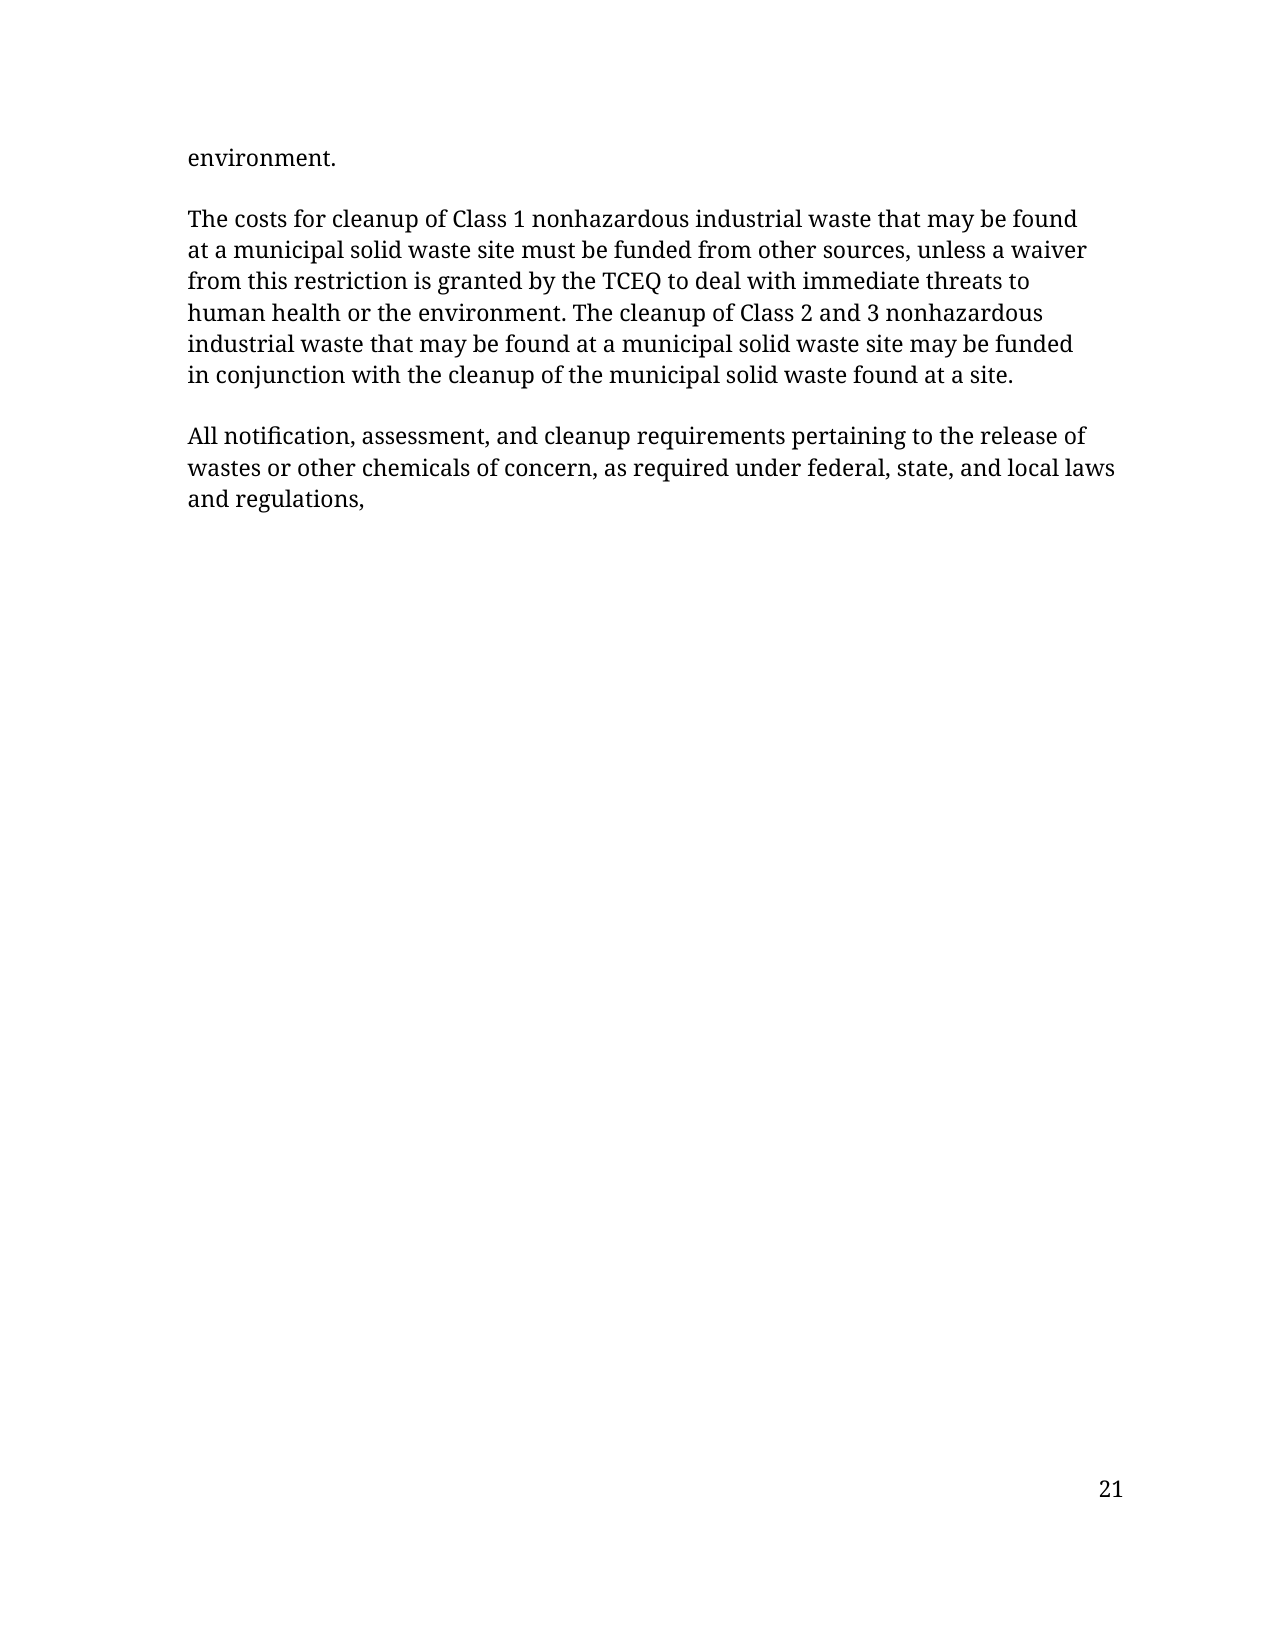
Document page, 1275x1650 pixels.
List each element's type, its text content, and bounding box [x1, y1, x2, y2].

text The costs for cleanup of Class 1 nonhazardous industrial waste that may be found at a municipal solid waste site must be funded from other sources, unless a waiver from this restriction is granted by the TCEQ to deal with immediate threats to human health or the environment. The cleanup of Class 2 and 3 nonhazardous industrial waste that may be found at a municipal solid waste site may be funded in conjunction with the cleanup of the municipal solid waste found at a site. [187, 203, 1100, 390]
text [187, 142, 1099, 173]
text All notification, assessment, and cleanup requirements pertaining to the release of wastes or other chemicals of concern, as required under federal, state, and local laws and regulations, [187, 420, 1120, 514]
